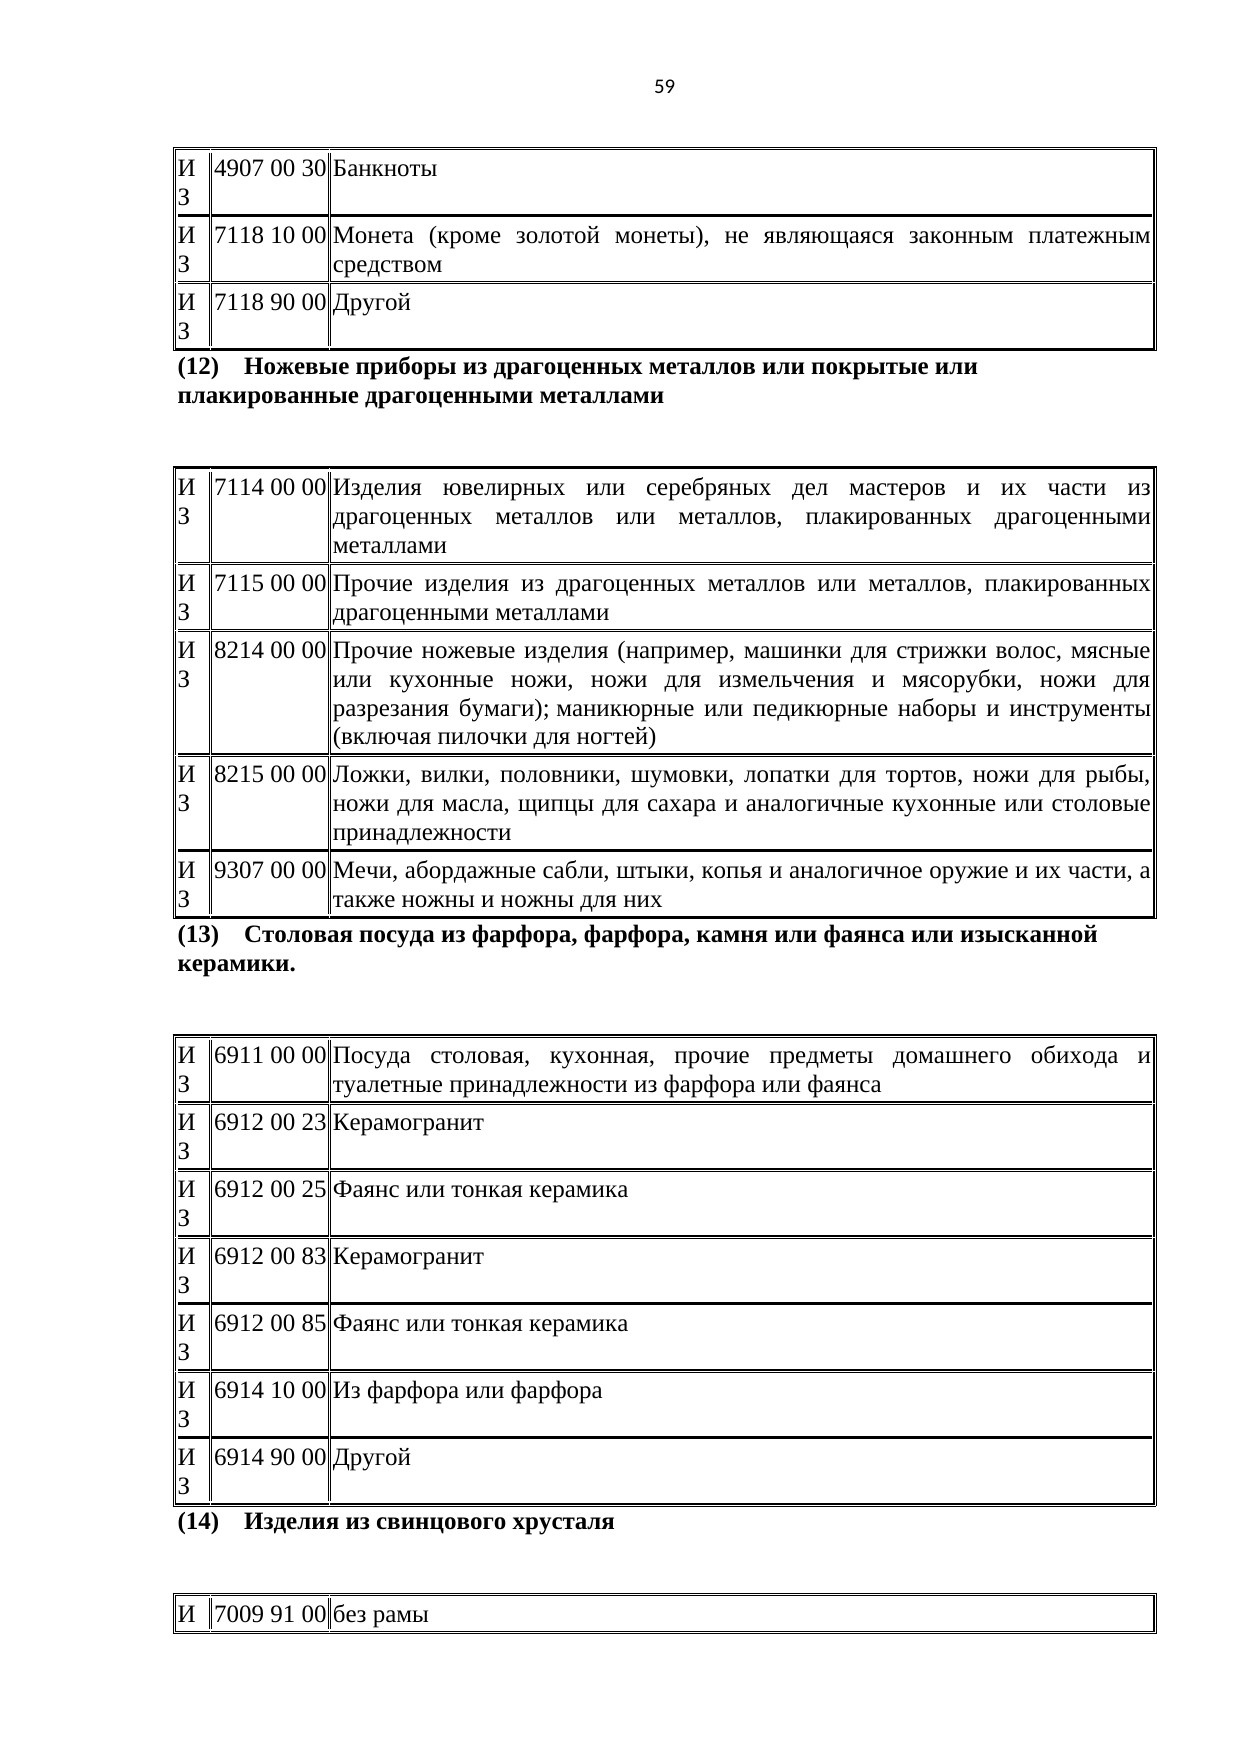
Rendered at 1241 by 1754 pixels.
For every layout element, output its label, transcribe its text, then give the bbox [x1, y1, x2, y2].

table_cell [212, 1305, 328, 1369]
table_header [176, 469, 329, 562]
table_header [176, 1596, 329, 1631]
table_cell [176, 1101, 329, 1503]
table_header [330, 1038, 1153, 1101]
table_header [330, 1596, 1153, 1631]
text (13) Столовая посуда из фарфора, фарфора, камня или фаянса или изысканной керамики. [177, 919, 1152, 977]
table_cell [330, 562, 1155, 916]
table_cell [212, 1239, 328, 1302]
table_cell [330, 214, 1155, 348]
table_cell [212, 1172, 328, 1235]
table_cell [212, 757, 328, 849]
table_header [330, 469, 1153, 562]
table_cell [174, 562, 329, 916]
text (14) Изделия из свинцового хрусталя [177, 1507, 1152, 1535]
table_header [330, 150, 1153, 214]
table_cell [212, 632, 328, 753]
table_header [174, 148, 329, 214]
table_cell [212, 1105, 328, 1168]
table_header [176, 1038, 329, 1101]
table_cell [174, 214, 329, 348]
text (12) Ножевые приборы из драгоценных металлов или покрытые или плакированные драгоценными металлами [177, 351, 1152, 408]
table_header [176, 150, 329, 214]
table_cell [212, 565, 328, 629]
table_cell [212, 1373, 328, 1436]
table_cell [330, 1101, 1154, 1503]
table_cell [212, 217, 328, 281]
